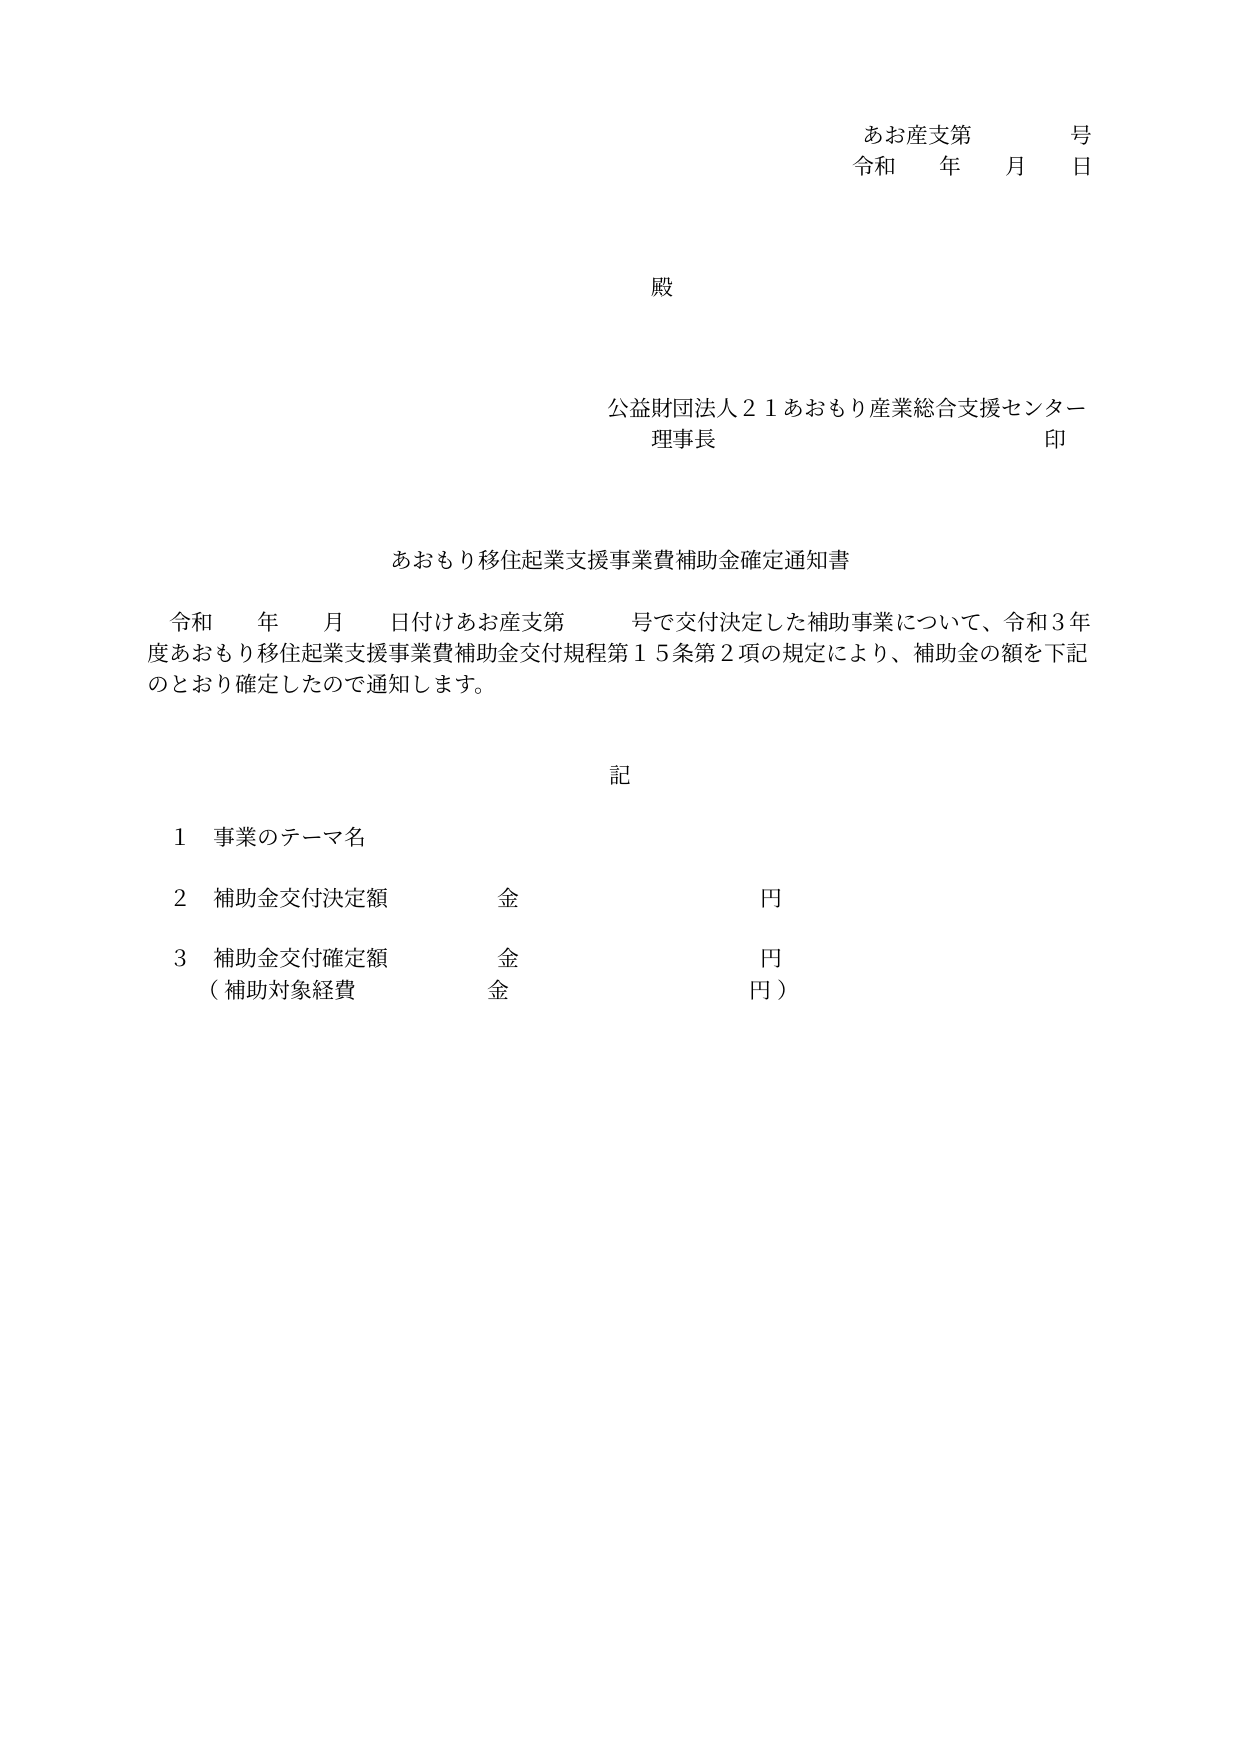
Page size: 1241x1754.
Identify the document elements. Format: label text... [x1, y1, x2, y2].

text ３ 補助金交付確定額 金 円 [148, 942, 1092, 973]
text 令和 年 月 日 [148, 149, 1092, 181]
text 公益財団法人２１あおもり産業総合支援センター [148, 391, 1092, 423]
text 記 [148, 759, 1092, 790]
text あおもり移住起業支援事業費補助金確定通知書 [148, 543, 1092, 575]
text 殿 [148, 270, 1092, 302]
text 令和 年 月 日付けあお産支第 号で交付決定した補助事業について、令和３年度あおもり移住起業支援事業費補助金交付規程第１５条第２項の規定により、補助金の額を下記のとおり確定したので通知します。 [148, 605, 1092, 699]
text １ 事業のテーマ名 [148, 820, 1092, 851]
text ２ 補助金交付決定額 金 円 [148, 881, 1092, 913]
text あお産支第 号 [148, 118, 1092, 149]
text （ 補助対象経費 金 円 ） 第１２号様式（第１６条関係） [148, 973, 1092, 1004]
text 理事長 印 [148, 423, 1092, 454]
